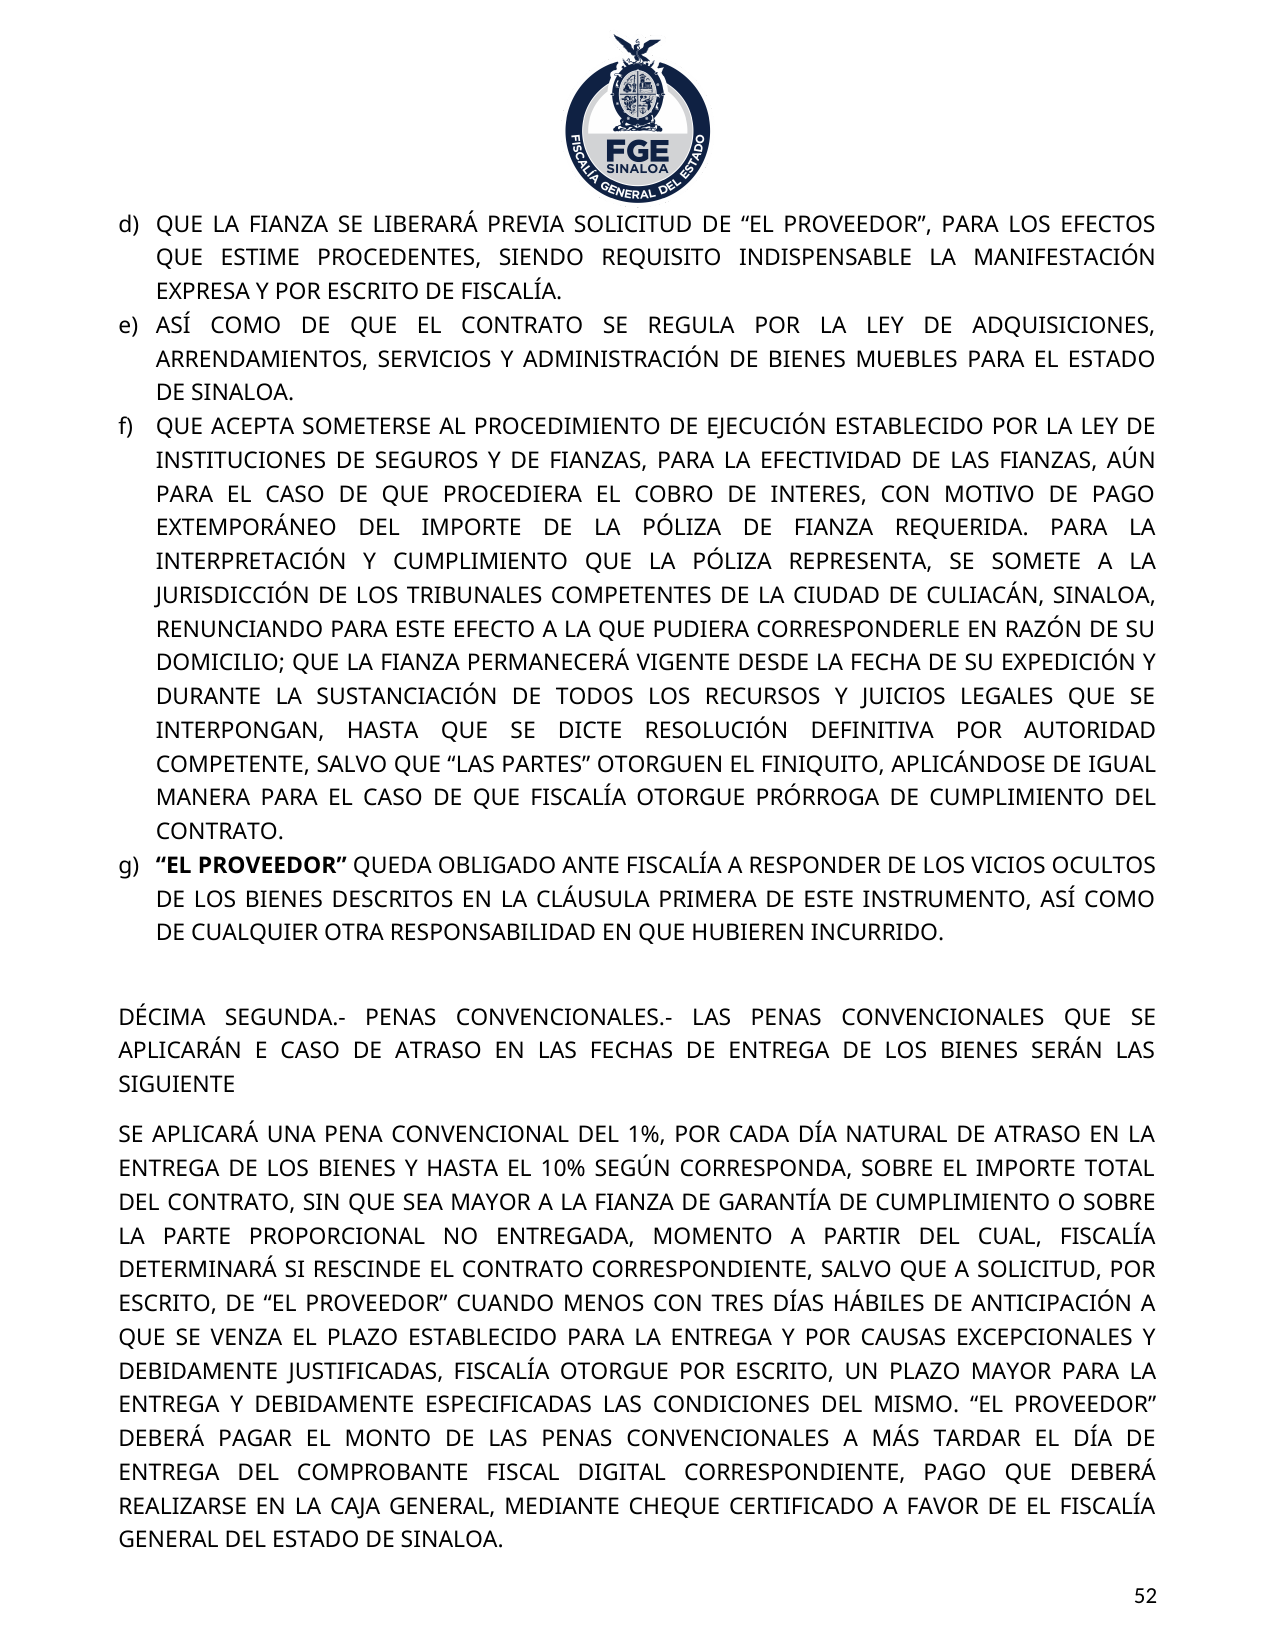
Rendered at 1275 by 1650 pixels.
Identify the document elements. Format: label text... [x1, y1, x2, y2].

text SE APLICARÁ UNA PENA CONVENCIONAL DEL 1%, POR CADA DÍA NATURAL DE ATRASO EN LA ENTREGA DE LOS BIENES Y HASTA EL 10% SEGÚN CORRESPONDA, SOBRE EL IMPORTE TOTAL DEL CONTRATO, SIN QUE SEA MAYOR A LA FIANZA DE GARANTÍA DE CUMPLIMIENTO O SOBRE LA PARTE PROPORCIONAL NO ENTREGADA, MOMENTO A PARTIR DEL CUAL, FISCALÍA DETERMINARÁ SI RESCINDE EL CONTRATO CORRESPONDIENTE, SALVO QUE A SOLICITUD, POR ESCRITO, DE “EL PROVEEDOR” CUANDO MENOS CON TRES DÍAS HÁBILES DE ANTICIPACIÓN A QUE SE VENZA EL PLAZO ESTABLECIDO PARA LA ENTREGA Y POR CAUSAS EXCEPCIONALES Y DEBIDAMENTE JUSTIFICADAS, FISCALÍA OTORGUE POR ESCRITO, UN PLAZO MAYOR PARA LA ENTREGA Y DEBIDAMENTE ESPECIFICADAS LAS CONDICIONES DEL MISMO. “EL PROVEEDOR” DEBERÁ PAGAR EL MONTO DE LAS PENAS CONVENCIONALES A MÁS TARDAR EL DÍA DE ENTREGA DEL COMPROBANTE FISCAL DIGITAL CORRESPONDIENTE, PAGO QUE DEBERÁ REALIZARSE EN LA CAJA GENERAL, MEDIANTE CHEQUE CERTIFICADO A FAVOR DE EL FISCALÍA GENERAL DEL ESTADO DE SINALOA. [118, 1118, 1157, 1555]
list QUE ACEPTA SOMETERSE AL PROCEDIMIENTO DE EJECUCIÓN ESTABLECIDO POR LA LEY DE INSTITUCIONES DE SEGUROS Y DE FIANZAS, PARA LA EFECTIVIDAD DE LAS FIANZAS, AÚN PARA EL CASO DE QUE PROCEDIERA EL COBRO DE INTERES, CON MOTIVO DE PAGO EXTEMPORÁNEO DEL IMPORTE DE LA PÓLIZA DE FIANZA REQUERIDA. PARA LA INTERPRETACIÓN Y CUMPLIMIENTO QUE LA PÓLIZA REPRESENTA, SE SOMETE A LA JURISDICCIÓN DE LOS TRIBUNALES COMPETENTES DE LA CIUDAD DE CULIACÁN, SINALOA, RENUNCIANDO PARA ESTE EFECTO A LA QUE PUDIERA CORRESPONDERLE EN RAZÓN DE SU DOMICILIO; QUE LA FIANZA PERMANECERÁ VIGENTE DESDE LA FECHA DE SU EXPEDICIÓN Y DURANTE LA SUSTANCIACIÓN DE TODOS LOS RECURSOS Y JUICIOS LEGALES QUE SE INTERPONGAN, HASTA QUE SE DICTE RESOLUCIÓN DEFINITIVA POR AUTORIDAD COMPETENTE, SALVO QUE “LAS PARTES” OTORGUEN EL FINIQUITO, APLICÁNDOSE DE IGUAL MANERA PARA EL CASO DE QUE FISCALÍA OTORGUE PRÓRROGA DE CUMPLIMIENTO DEL CONTRATO. [118, 410, 1157, 846]
text DÉCIMA SEGUNDA.- PENAS CONVENCIONALES.- LAS PENAS CONVENCIONALES QUE SE APLICARÁN E CASO DE ATRASO EN LAS FECHAS DE ENTREGA DE LOS BIENES SERÁN LAS SIGUIENTE [118, 1001, 1157, 1099]
list ASÍ COMO DE QUE EL CONTRATO SE REGULA POR LA LEY DE ADQUISICIONES, ARRENDAMIENTOS, SERVICIOS Y ADMINISTRACIÓN DE BIENES MUEBLES PARA EL ESTADO DE SINALOA. [118, 309, 1157, 408]
list QUE LA FIANZA SE LIBERARÁ PREVIA SOLICITUD DE “EL PROVEEDOR”, PARA LOS EFECTOS QUE ESTIME PROCEDENTES, SIENDO REQUISITO INDISPENSABLE LA MANIFESTACIÓN EXPRESA Y POR ESCRITO DE FISCALÍA. [118, 208, 1157, 306]
list “EL PROVEEDOR” QUEDA OBLIGADO ANTE FISCALÍA A RESPONDER DE LOS VICIOS OCULTOS DE LOS BIENES DESCRITOS EN LA CLÁUSULA PRIMERA DE ESTE INSTRUMENTO, ASÍ COMO DE CUALQUIER OTRA RESPONSABILIDAD EN QUE HUBIEREN INCURRIDO. [118, 849, 1157, 948]
picture [560, 29, 715, 208]
